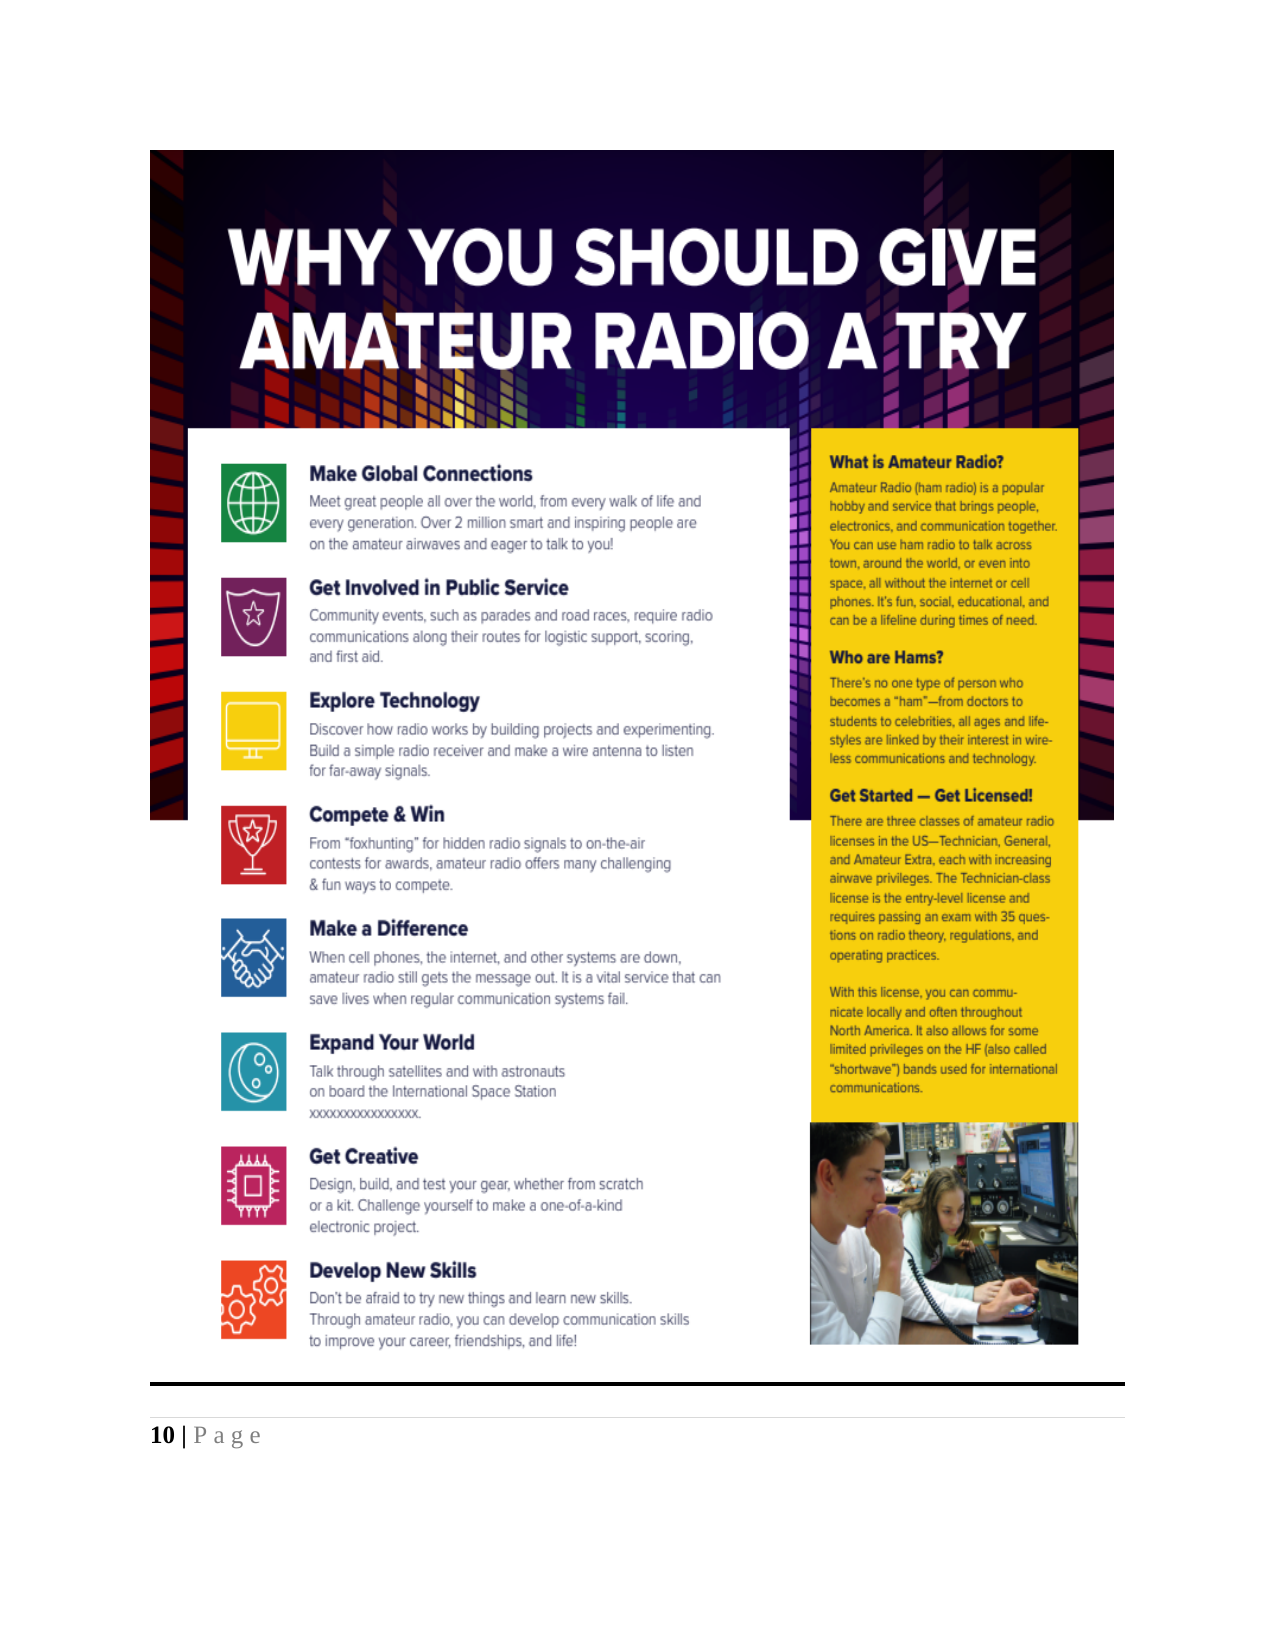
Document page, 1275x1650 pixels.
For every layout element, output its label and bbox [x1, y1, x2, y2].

picture [150, 150, 1114, 1352]
